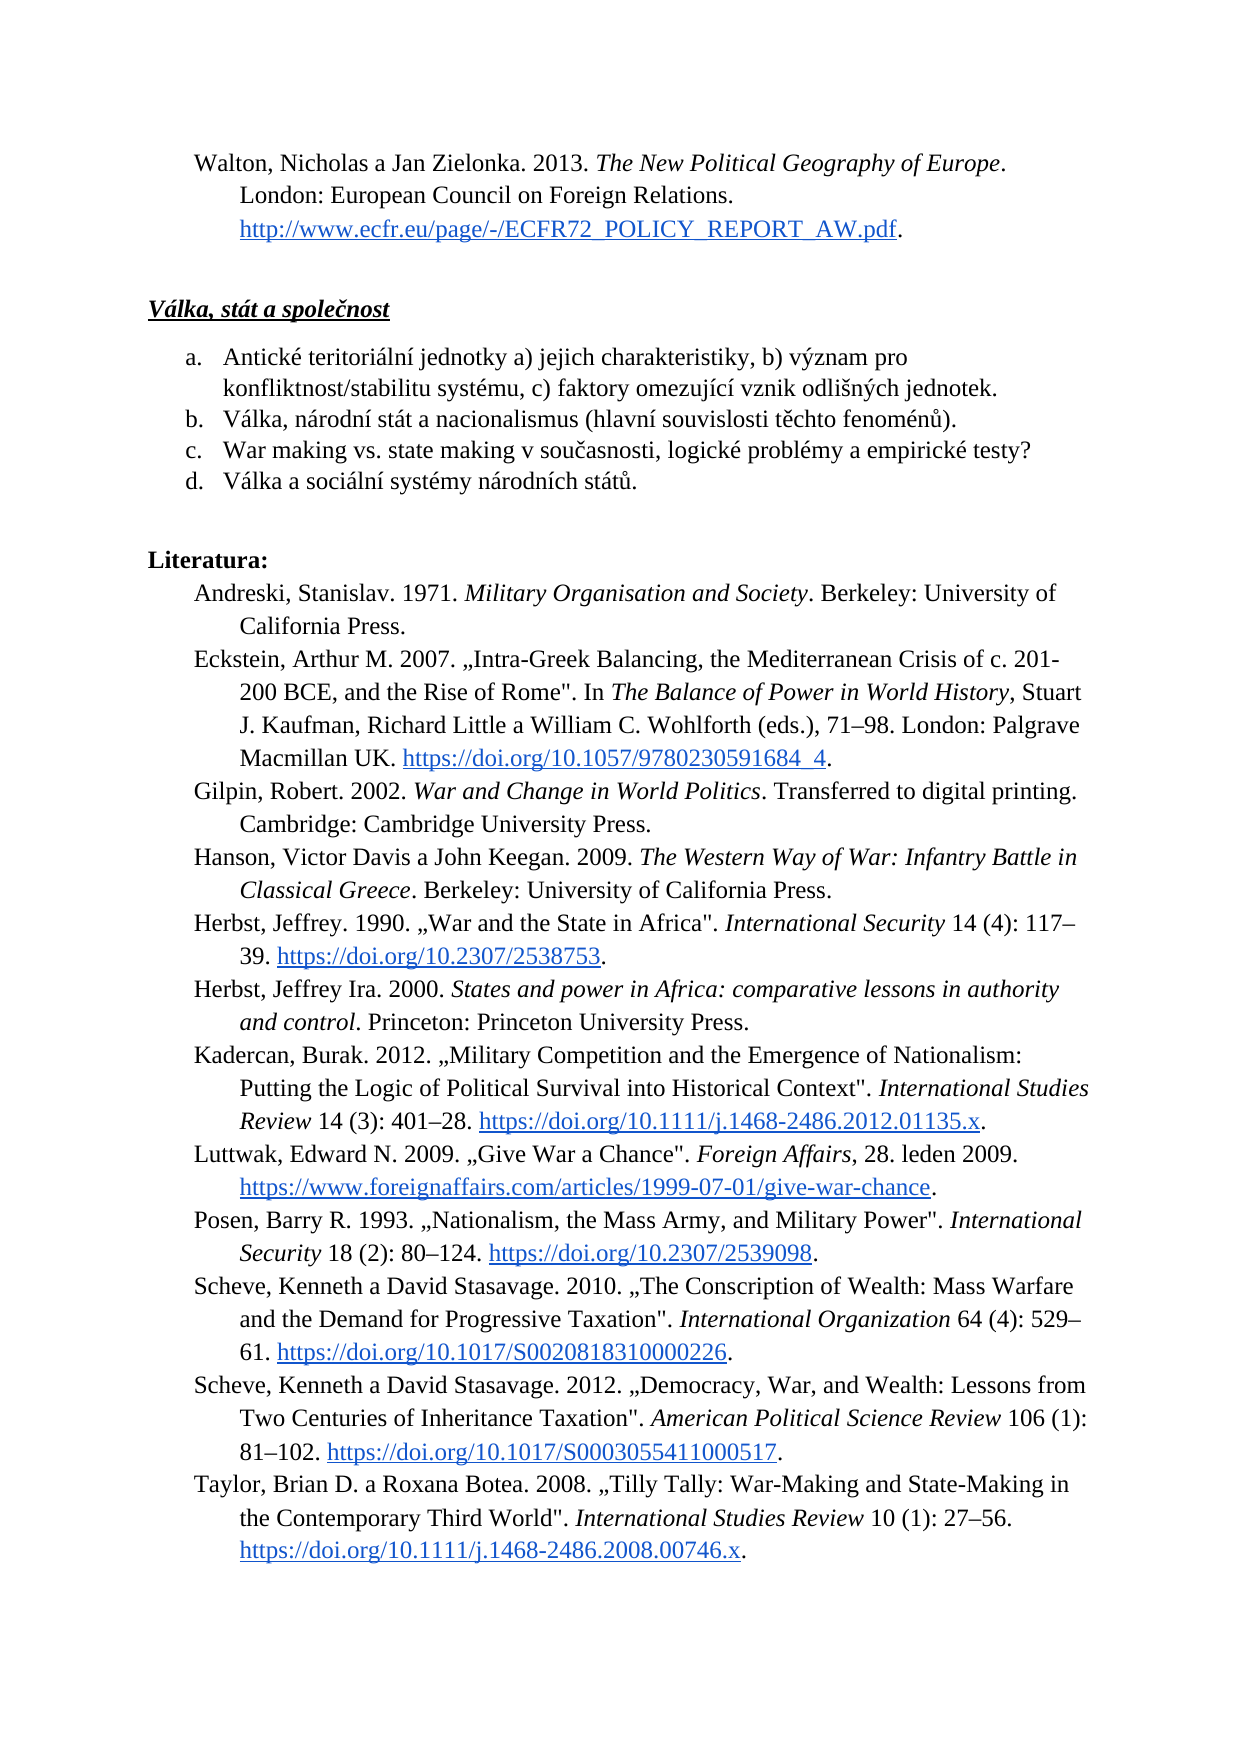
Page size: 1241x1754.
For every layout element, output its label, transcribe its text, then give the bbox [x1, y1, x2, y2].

list Válka, národní stát a nacionalismus (hlavní souvislosti těchto fenoménů). [185, 404, 1093, 433]
text Walton, Nicholas a Jan Zielonka. 2013. The New Political Geography of Europe. London: European Council on Foreign Relations. http://www.ecfr.eu/page/-/ECFR72_POLICY_REPORT_AW.pdf. [193, 148, 1093, 242]
text Herbst, Jeffrey Ira. 2000. States and power in Africa: comparative lessons in authority and control. Princeton: Princeton University Press. [193, 974, 1093, 1036]
text Herbst, Jeffrey. 1990. „War and the State in Africa". International Security 14 (4): 117–39. https://doi.org/10.2307/2538753. [193, 908, 1093, 970]
text Hanson, Victor Davis a John Keegan. 2009. The Western Way of War: Infantry Battle in Classical Greece. Berkeley: University of California Press. [193, 842, 1093, 904]
list Válka a sociální systémy národních států. [185, 466, 1093, 495]
text Taylor, Brian D. a Roxana Botea. 2008. „Tilly Tally: War-Making and State-Making in the Contemporary Third World". International Studies Review 10 (1): 27–56. https://doi.org/10.1111/j.1468-2486.2008.00746.x. [193, 1469, 1093, 1564]
list Antické teritoriální jednotky a) jejich charakteristiky, b) význam pro konfliktnost/stabilitu systému, c) faktory omezující vznik odlišných jednotek. [185, 342, 1093, 402]
text Scheve, Kenneth a David Stasavage. 2010. „The Conscription of Wealth: Mass Warfare and the Demand for Progressive Taxation". International Organization 64 (4): 529–61. https://doi.org/10.1017/S0020818310000226. [193, 1271, 1093, 1366]
text Eckstein, Arthur M. 2007. „Intra-Greek Balancing, the Mediterranean Crisis of c. 201-200 BCE, and the Rise of Rome". In The Balance of Power in World History, Stuart J. Kaufman, Richard Little a William C. Wohlforth (eds.), 71–98. London: Palgrave Macmillan UK. https://doi.org/10.1057/9780230591684_4. [193, 644, 1093, 772]
text Andreski, Stanislav. 1971. Military Organisation and Society. Berkeley: University of California Press. [193, 578, 1093, 640]
text Posen, Barry R. 1993. „Nationalism, the Mass Army, and Military Power". International Security 18 (2): 80–124. https://doi.org/10.2307/2539098. [193, 1205, 1093, 1267]
text Literatura: [148, 545, 1093, 574]
text Gilpin, Robert. 2002. War and Change in World Politics. Transferred to digital printing. Cambridge: Cambridge University Press. [193, 776, 1093, 838]
text Scheve, Kenneth a David Stasavage. 2012. „Democracy, War, and Wealth: Lessons from Two Centuries of Inheritance Taxation". American Political Science Review 106 (1): 81–102. https://doi.org/10.1017/S0003055411000517. [193, 1371, 1093, 1465]
text Válka, stát a společnost [148, 294, 1093, 323]
list War making vs. state making v současnosti, logické problémy a empirické testy? [185, 435, 1093, 464]
text Luttwak, Edward N. 2009. „Give War a Chance". Foreign Affairs, 28. leden 2009. https://www.foreignaffairs.com/articles/1999-07-01/give-war-chance. [193, 1139, 1093, 1201]
text Kadercan, Burak. 2012. „Military Competition and the Emergence of Nationalism: Putting the Logic of Political Survival into Historical Context". International Studies Review 14 (3): 401–28. https://doi.org/10.1111/j.1468-2486.2012.01135.x. [193, 1040, 1093, 1135]
